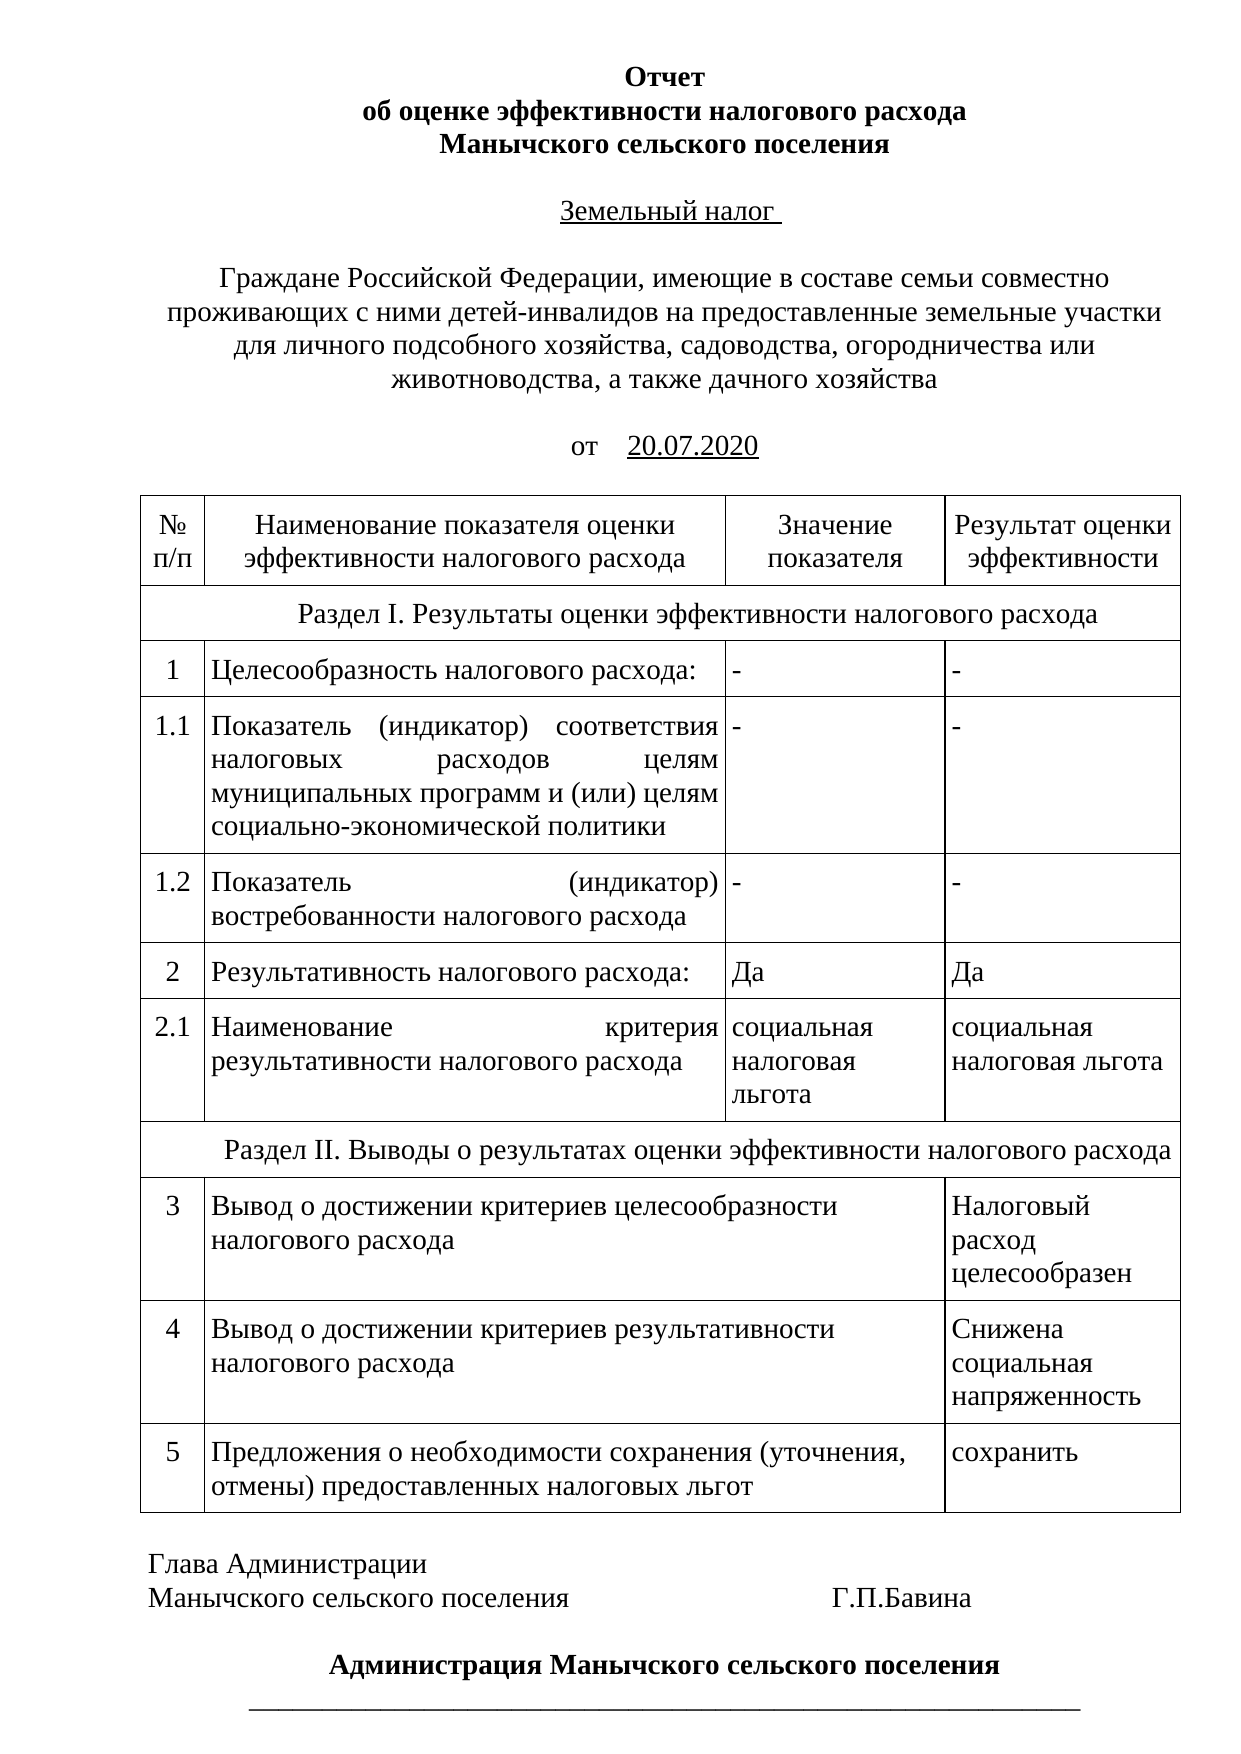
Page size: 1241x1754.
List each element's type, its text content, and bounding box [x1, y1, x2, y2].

table_header Результат оценки эффективности [946, 496, 1180, 584]
table_cell Вывод о достижении критериев целесообразности налогового расхода [205, 1178, 944, 1299]
table_cell Да [946, 943, 1180, 998]
text Манычского сельского поселения [148, 126, 1181, 160]
table_cell Предложения о необходимости сохранения (уточнения, отмены) предоставленных налоговых льгот [205, 1424, 944, 1512]
table_cell Результативность налогового расхода: [205, 943, 725, 998]
table_cell 1 [141, 641, 204, 696]
table_cell Целесообразность налогового расхода: [205, 641, 725, 696]
table_header № п/п [141, 496, 204, 584]
table_cell 5 [141, 1424, 204, 1512]
table_cell Снижена социальная напряженность [946, 1301, 1180, 1422]
table_cell Раздел I. Результаты оценки эффективности налогового расхода [141, 586, 1180, 640]
table_cell Налоговый расход целесообразен [946, 1178, 1180, 1299]
text от 20.07.2020 [148, 428, 1181, 462]
table_cell Вывод о достижении критериев результативности налогового расхода [205, 1301, 944, 1422]
table_cell - [726, 641, 944, 696]
table_cell - [946, 854, 1180, 942]
table_cell - [726, 854, 944, 942]
text _________________________________________________________ [148, 1681, 1181, 1714]
table_cell Показатель (индикатор) востребованности налогового расхода [205, 854, 725, 942]
table_cell 4 [141, 1301, 204, 1422]
table_cell Показатель (индикатор) соответствия налоговых расходов целям муниципальных программ и (или) целям социально-экономической политики [205, 697, 725, 853]
table_cell 2.1 [141, 999, 204, 1121]
text Граждане Российской Федерации, имеющие в составе семьи совместно проживающих с ними детей-инвалидов на предоставленные земельные участки для личного подсобного хозяйства, садоводства, огородничества или животноводства, а также дачного хозяйства [148, 260, 1181, 394]
table_cell - [726, 697, 944, 853]
table_cell сохранить [946, 1424, 1180, 1512]
table_cell социальная налоговая льгота [946, 999, 1180, 1121]
text Манычского сельского поселения Г.П.Бавина [148, 1580, 1181, 1613]
text Администрация Манычского сельского поселения [148, 1647, 1181, 1681]
table_cell Наименование критерия результативности налогового расхода [205, 999, 725, 1121]
table_cell 2 [141, 943, 204, 998]
table_cell Раздел II. Выводы о результатах оценки эффективности налогового расхода [141, 1122, 1180, 1177]
table_cell 3 [141, 1178, 204, 1299]
text Земельный налог [148, 193, 1181, 227]
table_cell Да [726, 943, 944, 998]
table_cell - [946, 641, 1180, 696]
text Отчет об оценке эффективности налогового расхода [148, 59, 1181, 126]
table_cell - [946, 697, 1180, 853]
table_cell социальная налоговая льгота [726, 999, 944, 1121]
table_cell 1.2 [141, 854, 204, 942]
table_header Наименование показателя оценки эффективности налогового расхода [205, 496, 725, 584]
text Глава Администрации [148, 1546, 1181, 1580]
table_cell 1.1 [141, 697, 204, 853]
table_header Значение показателя [726, 496, 944, 584]
